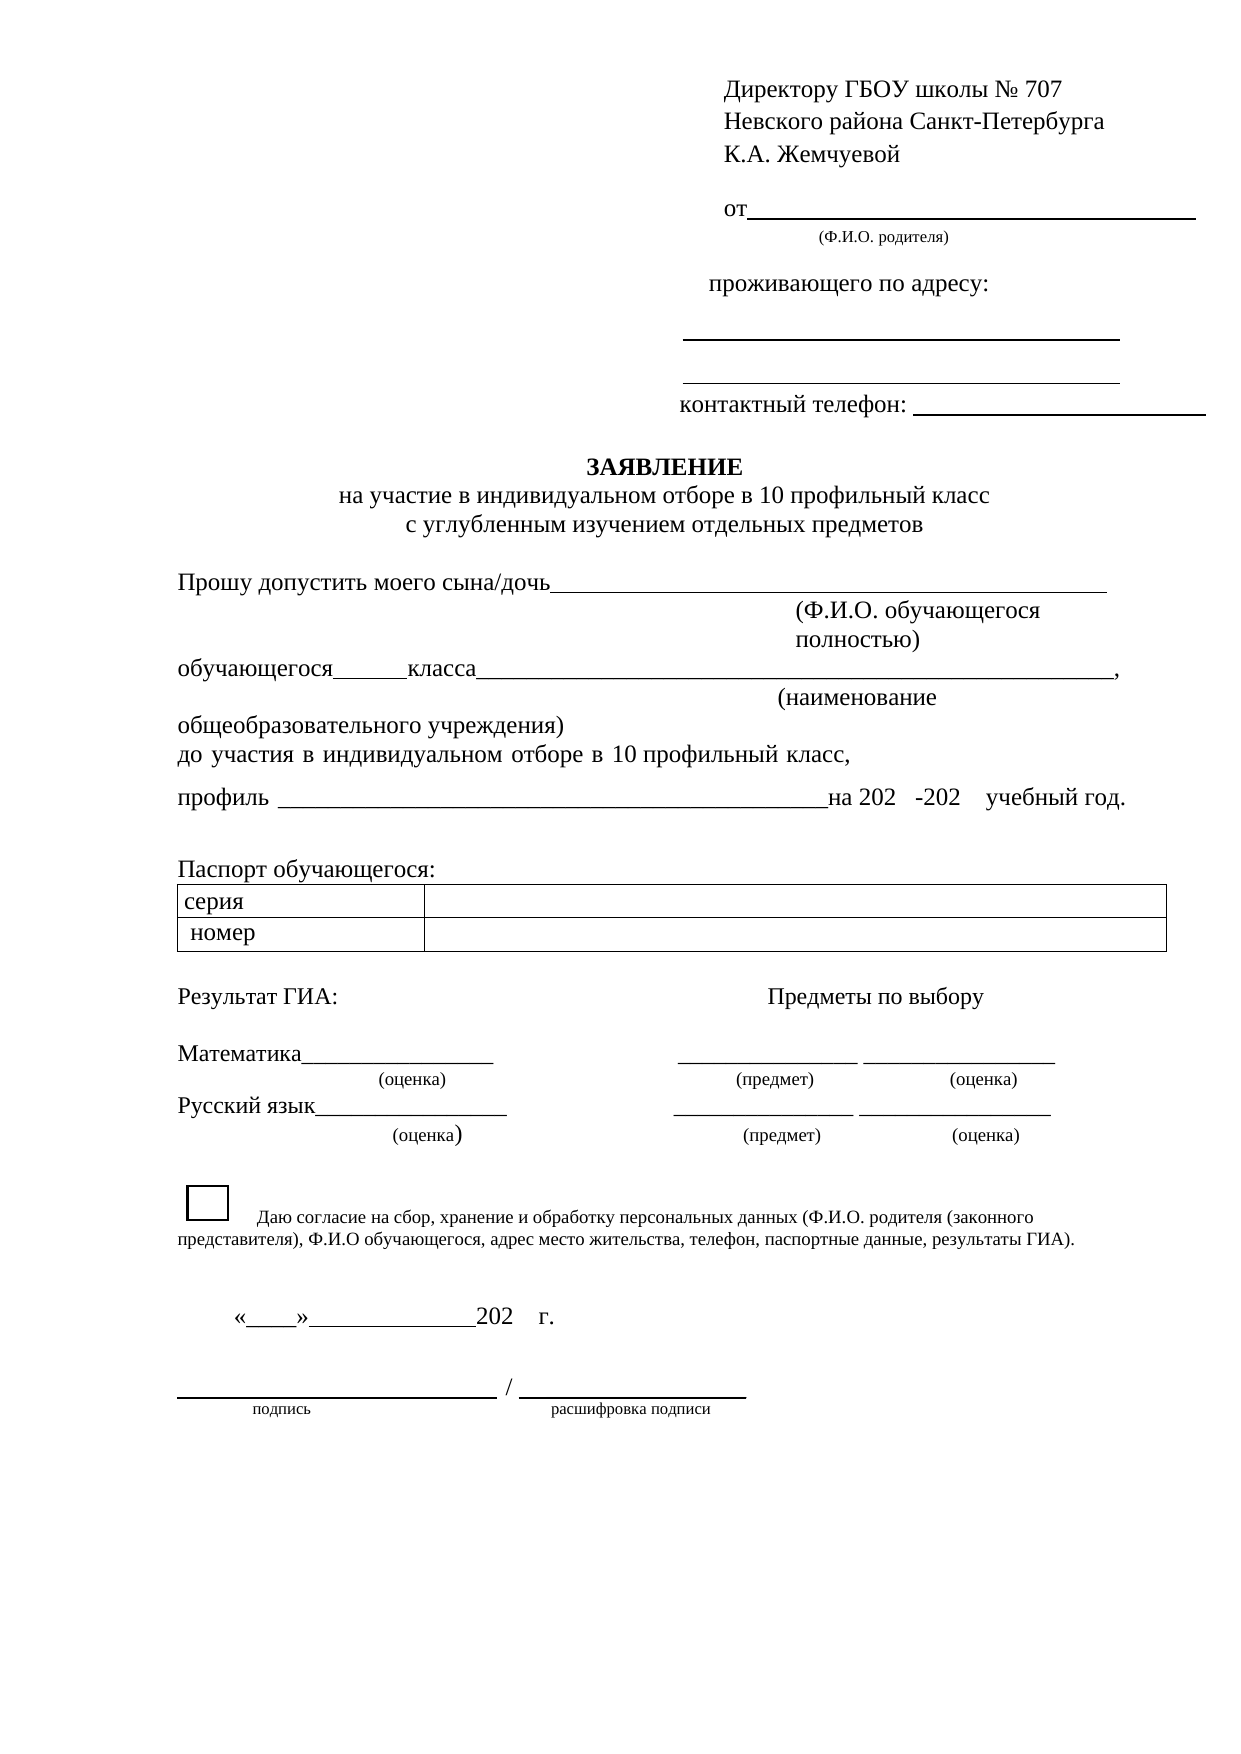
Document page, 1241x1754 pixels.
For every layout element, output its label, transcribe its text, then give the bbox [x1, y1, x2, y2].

text Прошу допустить моего сына/дочь , [177, 567, 1093, 595]
text (Ф.И.О. родителя) [177, 226, 948, 246]
text Результат ГИА: Предметы по выбору [177, 982, 1152, 1009]
text контактный телефон: [679, 389, 1152, 418]
text от [723, 193, 1152, 222]
table_header серия [178, 885, 424, 917]
text Русский язык________________ _______________ ________________ [177, 1091, 1152, 1118]
text с углубленным изучением отдельных предметов [177, 509, 1152, 538]
text обучающегося класса___________________________________________________, [177, 653, 1152, 682]
table_cell [425, 918, 1166, 951]
text (наименование общеобразовательного учреждения) [177, 682, 1152, 739]
text К.А. Жемчуевой [723, 139, 1086, 167]
text «____» 202 г. [177, 1301, 1152, 1330]
table_header [425, 885, 1166, 917]
text проживающего по адресу: [709, 268, 1152, 297]
text ЗАЯВЛЕНИЕ [366, 452, 964, 480]
text Паспорт обучающегося: [177, 854, 1152, 883]
text (Ф.И.О. обучающегося полностью) [795, 595, 1152, 653]
text / ________________ [177, 1382, 1152, 1399]
text профиль ____________________________________________на 202 -202 учебный год. [177, 782, 1152, 811]
text Директору ГБОУ школы № 707 Невского района Санкт-Петербурга [723, 74, 1152, 135]
text Математика________________ _______________ ________________ [177, 1039, 1152, 1067]
text (оценка) (предмет) (оценка) [177, 1119, 1152, 1147]
text (оценка) (предмет) (оценка) [177, 1068, 1152, 1089]
text до участия в индивидуальном отборе в 10 профильный класс, [177, 739, 1152, 768]
text подпись расшифровка подписи [177, 1399, 1152, 1418]
text на участие в индивидуальном отборе в 10 профильный класс [177, 480, 1152, 509]
text Даю согласие на сбор, хранение и обработку персональных данных (Ф.И.О. родителя (законного представителя), Ф.И.О обучающегося, адрес место жительства, телефон, паспортные данные, результаты ГИА). [177, 1206, 1152, 1249]
table_cell номер [178, 918, 424, 951]
